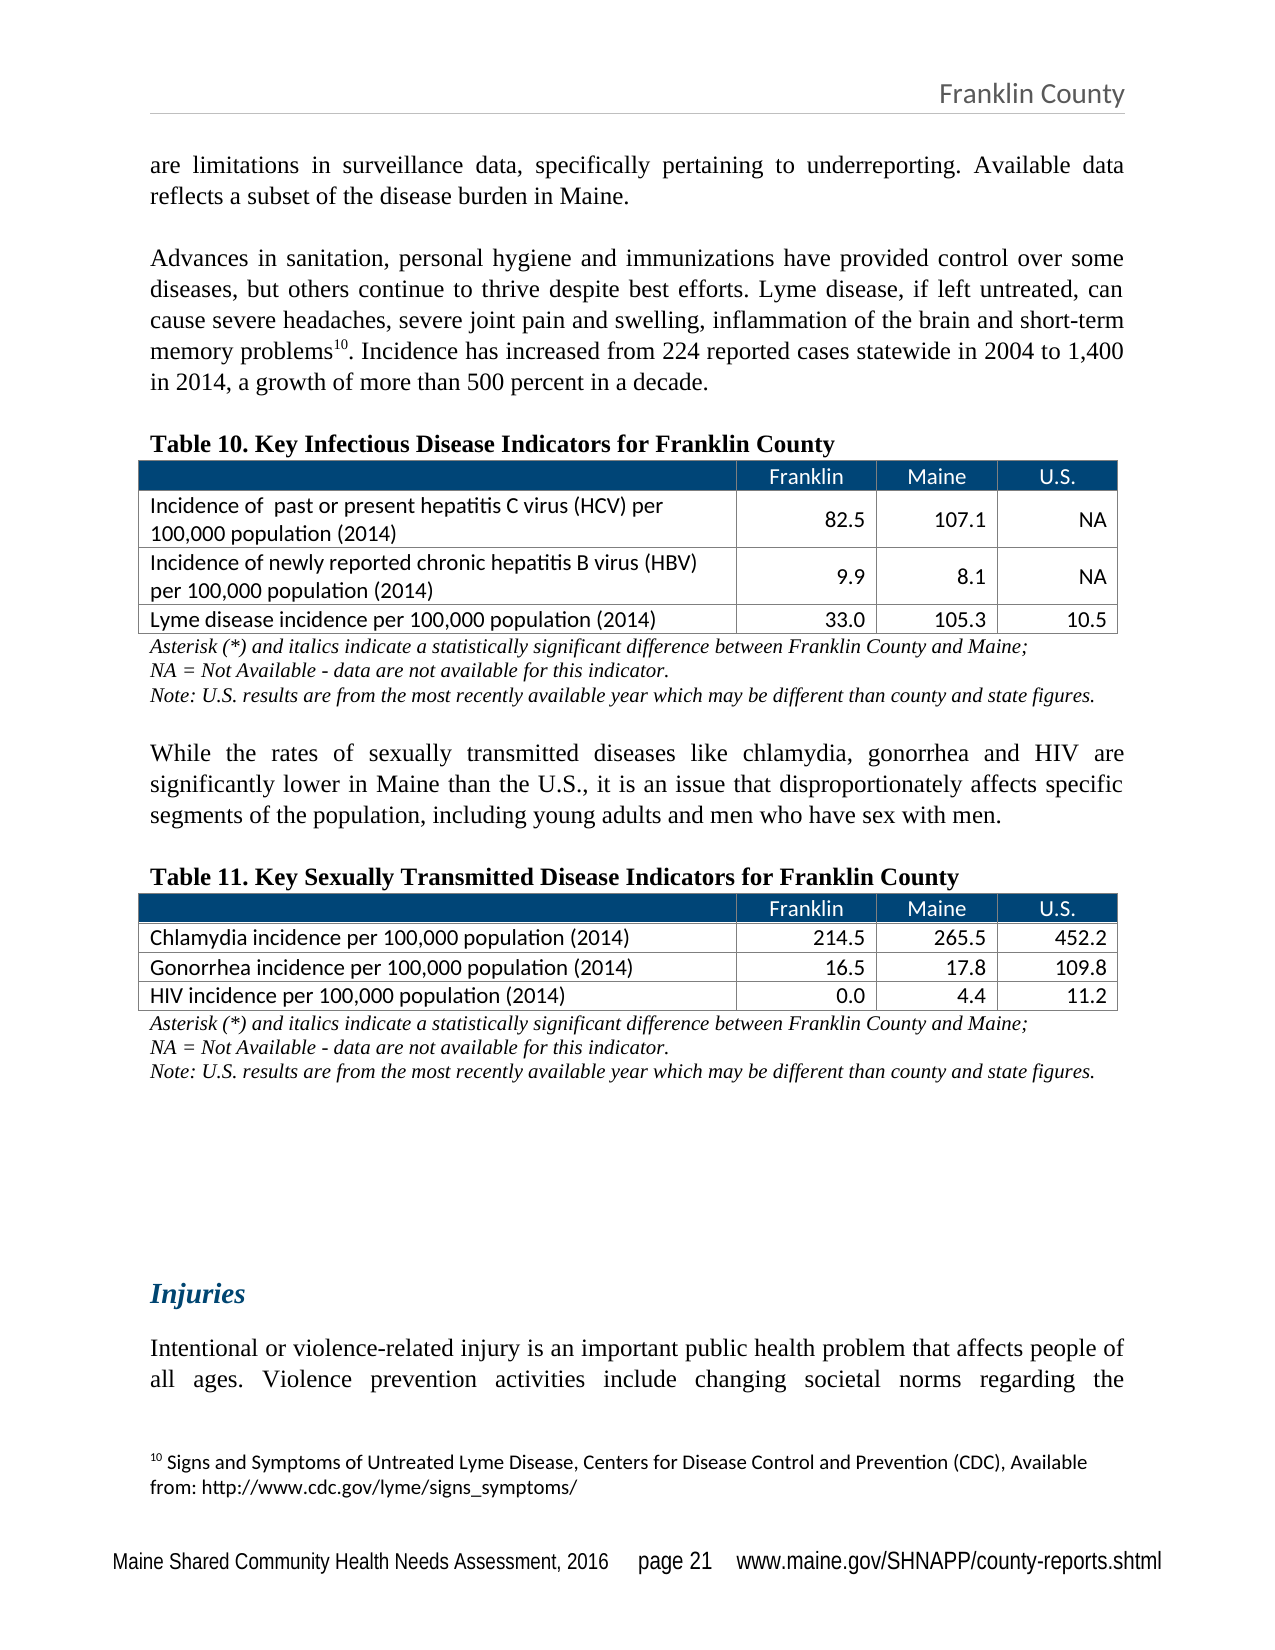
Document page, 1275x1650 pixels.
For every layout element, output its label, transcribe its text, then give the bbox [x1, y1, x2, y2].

table_cell Incidence of newly reported chronic hepatitis B virus (HBV) per 100,000 population (2014) [139, 548, 736, 604]
table_cell 105.3 [877, 605, 997, 633]
table_cell 214.5 [737, 924, 876, 952]
table_cell 8.1 [877, 548, 997, 604]
table_cell Incidence of past or present hepatitis C virus (HCV) per 100,000 population (2014) [139, 491, 736, 547]
text NA = Not Available - data are not available for this indicator. [150, 1035, 1125, 1059]
table_header U.S. [998, 894, 1117, 922]
table_header U.S. [998, 461, 1117, 490]
table_cell 11.2 [998, 982, 1117, 1010]
table_cell Lyme disease incidence per 100,000 population (2014) [139, 605, 736, 633]
table_cell 109.8 [998, 953, 1117, 981]
table_cell 16.5 [737, 953, 876, 981]
text Advances in sanitation, personal hygiene and immunizations have provided control over some diseases, but others continue to thrive despite best efforts. Lyme disease, if left untreated, can cause severe headaches, severe joint pain and swelling, inflammation of the brain and short-term memory problems. Incidence has increased from 224 reported cases statewide in 2004 to 1,400 in 2014, a growth of more than 500 percent in a decade. [150, 243, 1125, 396]
table_cell 33.0 [737, 605, 876, 633]
table_cell 17.8 [877, 953, 997, 981]
table_cell 10.5 [998, 605, 1117, 633]
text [150, 150, 1125, 210]
table_header Franklin [737, 894, 876, 922]
table_header [139, 461, 736, 490]
table_cell 4.4 [877, 982, 997, 1010]
table_cell 9.9 [737, 548, 876, 604]
table_cell 82.5 [737, 491, 876, 547]
table_cell Gonorrhea incidence per 100,000 population (2014) [139, 953, 736, 981]
text Note: U.S. results are from the most recently available year which may be different than county and state figures. [150, 1059, 1125, 1083]
subtitle Table 10. Key Infectious Disease Indicators for Franklin County [150, 429, 1125, 458]
text Asterisk (*) and italics indicate a statistically significant difference between Franklin County and Maine; [150, 1011, 1125, 1035]
table_cell 265.5 [877, 924, 997, 952]
text NA = Not Available - data are not available for this indicator. [150, 658, 1125, 682]
subtitle Table 11. Key Sexually Transmitted Disease Indicators for Franklin County [150, 862, 1125, 891]
text Note: U.S. results are from the most recently available year which may be different than county and state figures. [150, 682, 1125, 707]
text Injuries [150, 1277, 1125, 1310]
table_cell Chlamydia incidence per 100,000 population (2014) [139, 924, 736, 952]
text While the rates of sexually transmitted diseases like chlamydia, gonorrhea and HIV are significantly lower in Maine than the U.S., it is an issue that disproportionately affects specific segments of the population, including young adults and men who have sex with men. [150, 738, 1125, 828]
table_header [139, 894, 736, 922]
table_header Franklin [737, 461, 876, 490]
table_cell 107.1 [877, 491, 997, 547]
table_header Maine [877, 894, 997, 922]
table_cell HIV incidence per 100,000 population (2014) [139, 982, 736, 1010]
table_cell 0.0 [737, 982, 876, 1010]
table_cell NA [998, 548, 1117, 604]
table_cell 452.2 [998, 924, 1117, 952]
table_header Maine [877, 461, 997, 490]
table_cell NA [998, 491, 1117, 547]
text Asterisk (*) and italics indicate a statistically significant difference between Franklin County and Maine; [150, 634, 1125, 658]
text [150, 1333, 1125, 1393]
